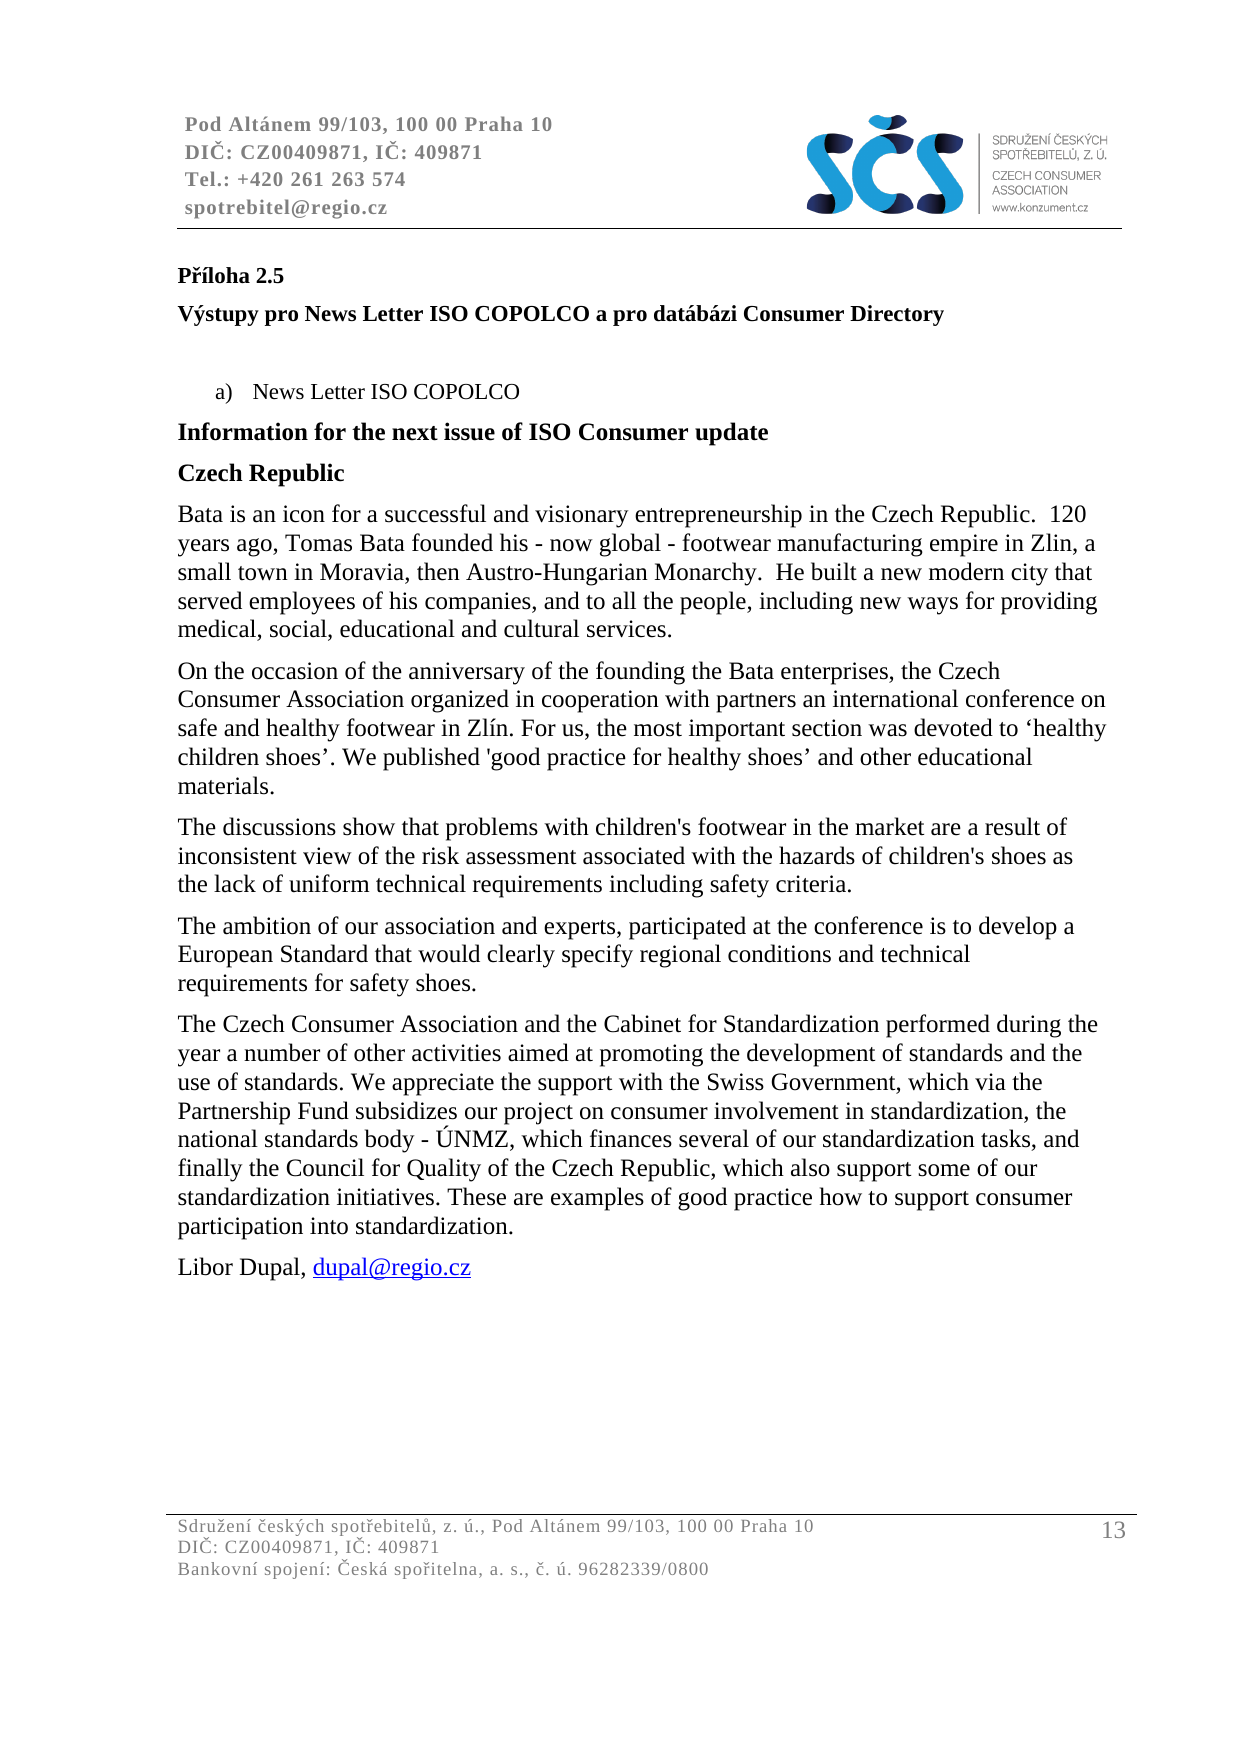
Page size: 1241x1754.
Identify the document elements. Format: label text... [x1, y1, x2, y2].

list News Letter ISO COPOLCO [215, 378, 1122, 404]
text The ambition of our association and experts, participated at the conference is to develop a European Standard that would clearly specify regional conditions and technical requirements for safety shoes. [177, 911, 1107, 997]
text Information for the next issue of ISO Consumer update [177, 417, 1107, 446]
text The discussions show that problems with children's footwear in the market are a result of inconsistent view of the risk assessment associated with the hazards of children's shoes as the lack of uniform technical requirements including safety criteria. [177, 812, 1107, 898]
text Czech Republic [177, 458, 1107, 487]
text Příloha 2.5 [177, 262, 1122, 288]
text Bata is an icon for a successful and visionary entrepreneurship in the Czech Republic. 120 years ago, Tomas Bata founded his - now global - footwear manufacturing empire in Zlin, a small town in Moravia, then Austro-Hungarian Monarchy. He built a new modern city that served employees of his companies, and to all the people, including new ways for providing medical, social, educational and cultural services. [177, 499, 1107, 643]
text The Czech Consumer Association and the Cabinet for Standardization performed during the year a number of other activities aimed at promoting the development of standards and the use of standards. We appreciate the support with the Swiss Government, which via the Partnership Fund subsidizes our project on consumer involvement in standardization, the national standards body - ÚNMZ, which finances several of our standardization tasks, and finally the Council for Quality of the Czech Republic, which also support some of our standardization initiatives. These are examples of good practice how to support consumer participation into standardization. [177, 1009, 1107, 1239]
picture [799, 112, 1116, 216]
text Libor Dupal, dupal@regio.cz [177, 1252, 1107, 1281]
text On the occasion of the anniversary of the founding the Bata enterprises, the Czech Consumer Association organized in cooperation with partners an international conference on safe and healthy footwear in Zlín. For us, the most important section was devoted to ‘healthy children shoes’. We published 'good practice for healthy shoes’ and other educational materials. [177, 656, 1107, 799]
text Výstupy pro News Letter ISO COPOLCO a pro datábázi Consumer Directory [177, 301, 1122, 327]
